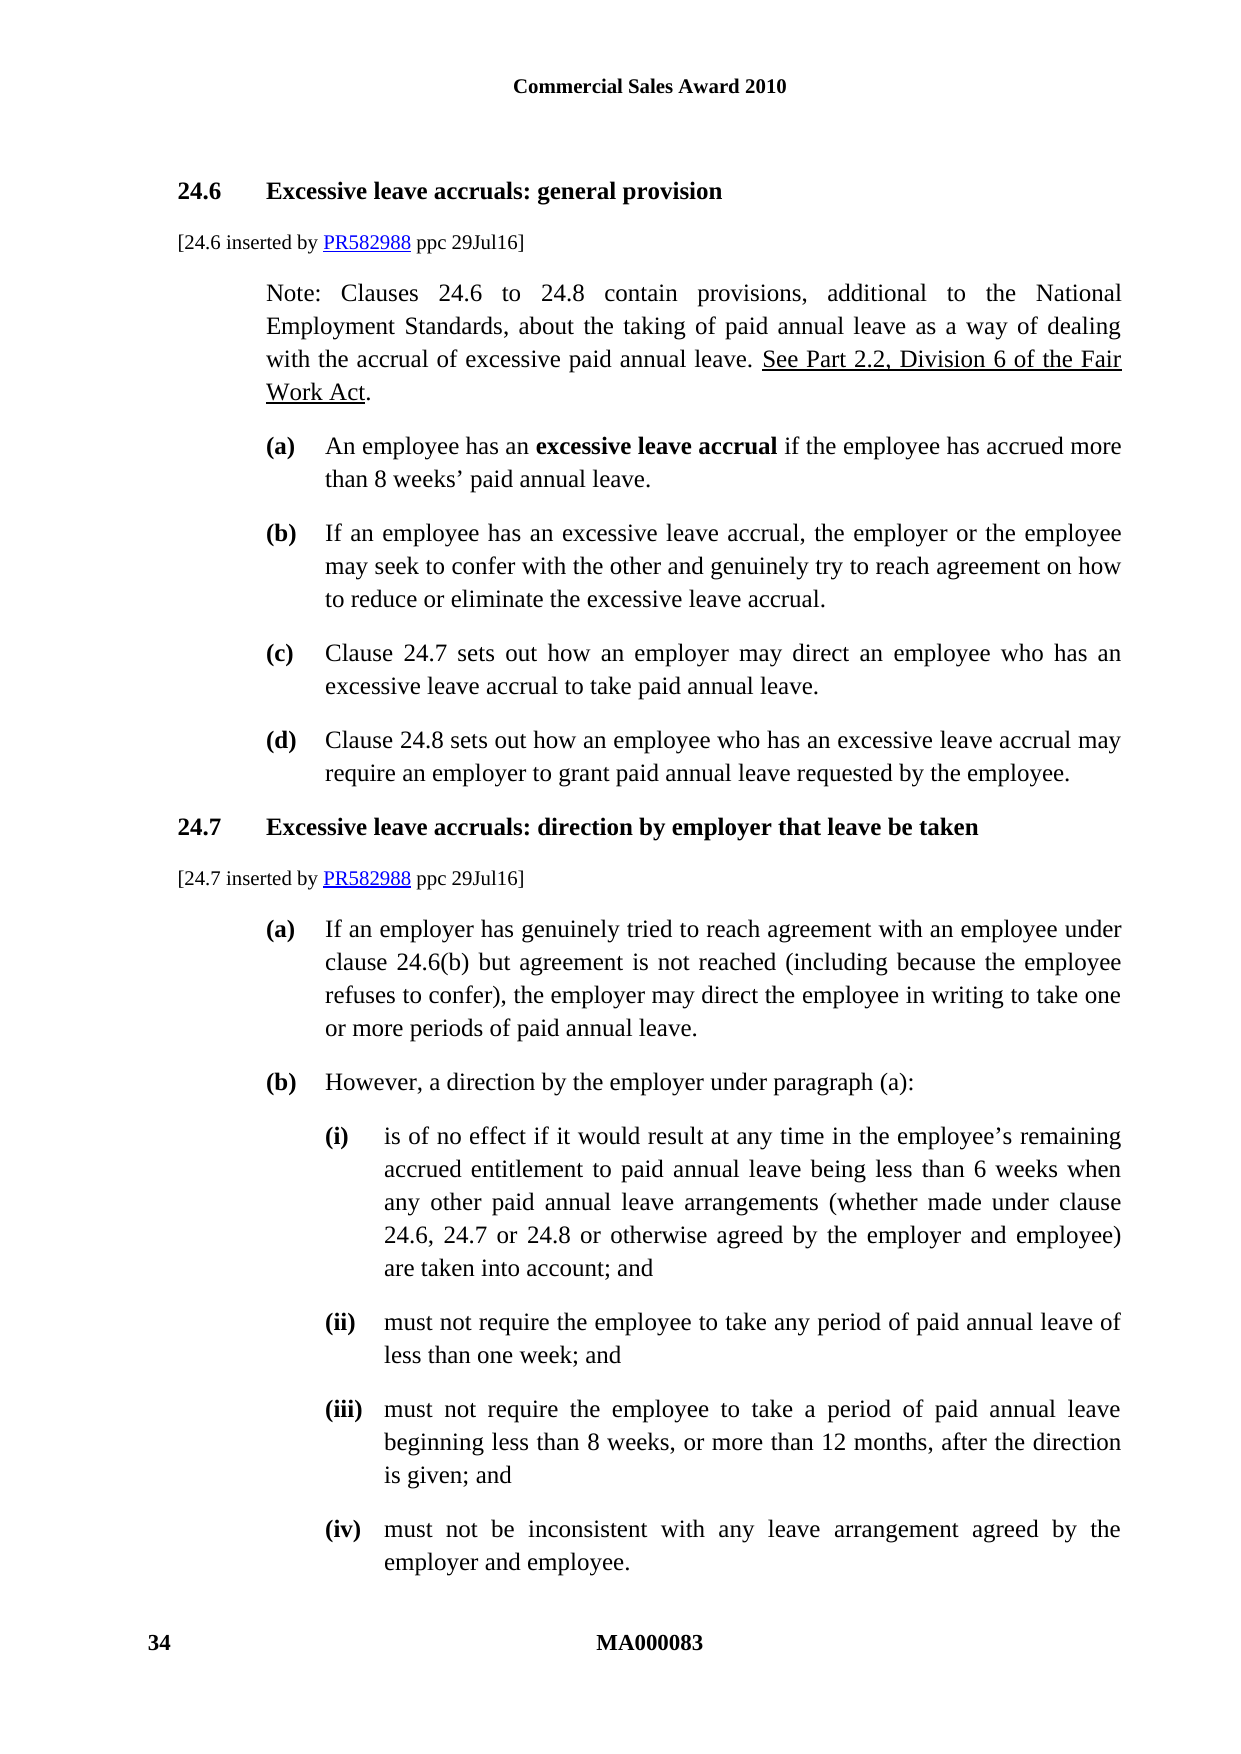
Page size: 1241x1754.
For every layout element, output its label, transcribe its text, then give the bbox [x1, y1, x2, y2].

text Clause 24.8 sets out how an employee who has an excessive leave accrual may require an employer to grant paid annual leave requested by the employee. [266, 725, 1122, 787]
text However, a direction by the employer under paragraph (a): [266, 1067, 1122, 1096]
text must not require the employee to take a period of paid annual leave beginning less than 8 weeks, or more than 12 months, after the direction is given; and [325, 1394, 1122, 1488]
text [24.6 inserted by PR582988 ppc 29Jul16] [177, 230, 1122, 254]
text must not require the employee to take any period of paid annual leave of less than one week; and [325, 1307, 1122, 1369]
text If an employee has an excessive leave accrual, the employer or the employee may seek to confer with the other and genuinely try to reach agreement on how to reduce or eliminate the excessive leave accrual. [266, 518, 1122, 613]
text An employee has an excessive leave accrual if the employee has accrued more than 8 weeks’ paid annual leave. [266, 431, 1122, 493]
text Clause 24.7 sets out how an employer may direct an employee who has an excessive leave accrual to take paid annual leave. [266, 638, 1122, 700]
text If an employer has genuinely tried to reach agreement with an employee under clause 24.6(b) but agreement is not reached (including because the employee refuses to confer), the employer may direct the employee in writing to take one or more periods of paid annual leave. [266, 914, 1122, 1042]
text is of no effect if it would result at any time in the employee’s remaining accrued entitlement to paid annual leave being less than 6 weeks when any other paid annual leave arrangements (whether made under clause 24.6, 24.7 or 24.8 or otherwise agreed by the employer and employee) are taken into account; and [325, 1121, 1122, 1282]
text [24.7 inserted by PR582988 ppc 29Jul16] [177, 866, 1122, 890]
text Excessive leave accruals: direction by employer that leave be taken [177, 812, 1122, 841]
text must not be inconsistent with any leave arrangement agreed by the employer and employee. [325, 1514, 1122, 1575]
text Note: Clauses 24.6 to 24.8 contain provisions, additional to the National Employment Standards, about the taking of paid annual leave as a way of dealing with the accrual of excessive paid annual leave. See Part 2.2, Division 6 of the Fair Work Act. [266, 278, 1122, 406]
text Excessive leave accruals: general provision [177, 176, 1122, 205]
